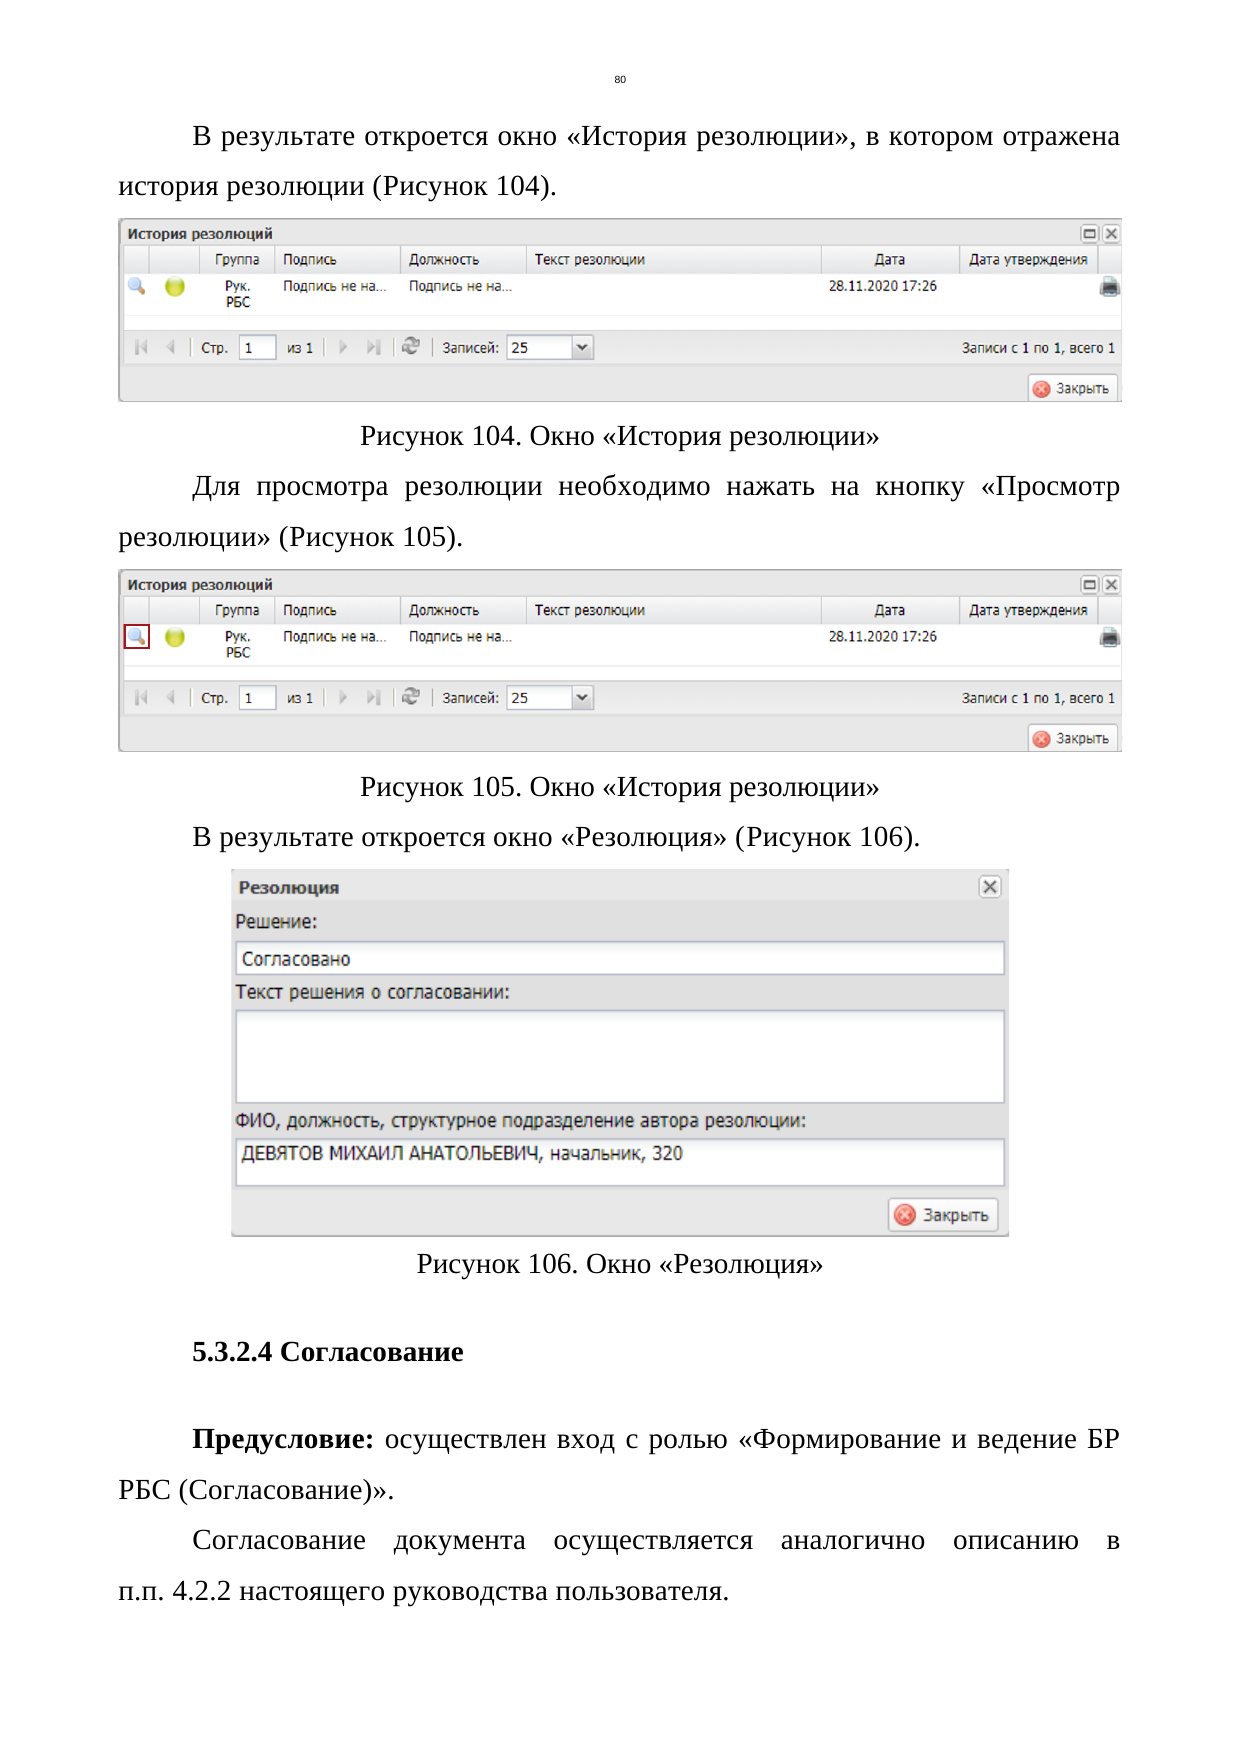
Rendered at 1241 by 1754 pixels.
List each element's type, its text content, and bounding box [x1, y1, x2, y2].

text В результате откроется окно «Резолюция» (Рисунок 106). [118, 819, 1122, 852]
picture [118, 218, 1123, 402]
picture [118, 569, 1123, 752]
text Согласование документа осуществляется аналогично описанию в п.п. 4.2.2 настоящего руководства пользователя. [118, 1522, 1122, 1606]
picture [231, 869, 1010, 1237]
text Предусловие: осуществлен вход с ролью «Формирование и ведение БР РБС (Согласование)». [118, 1422, 1122, 1506]
text В результате откроется окно «История резолюции», в котором отражена история резолюции (Рисунок 104). [118, 118, 1122, 202]
text Для просмотра резолюции необходимо нажать на кнопку «Просмотр резолюции» (Рисунок 105). [118, 468, 1122, 552]
subtitle Согласование [192, 1334, 1122, 1367]
